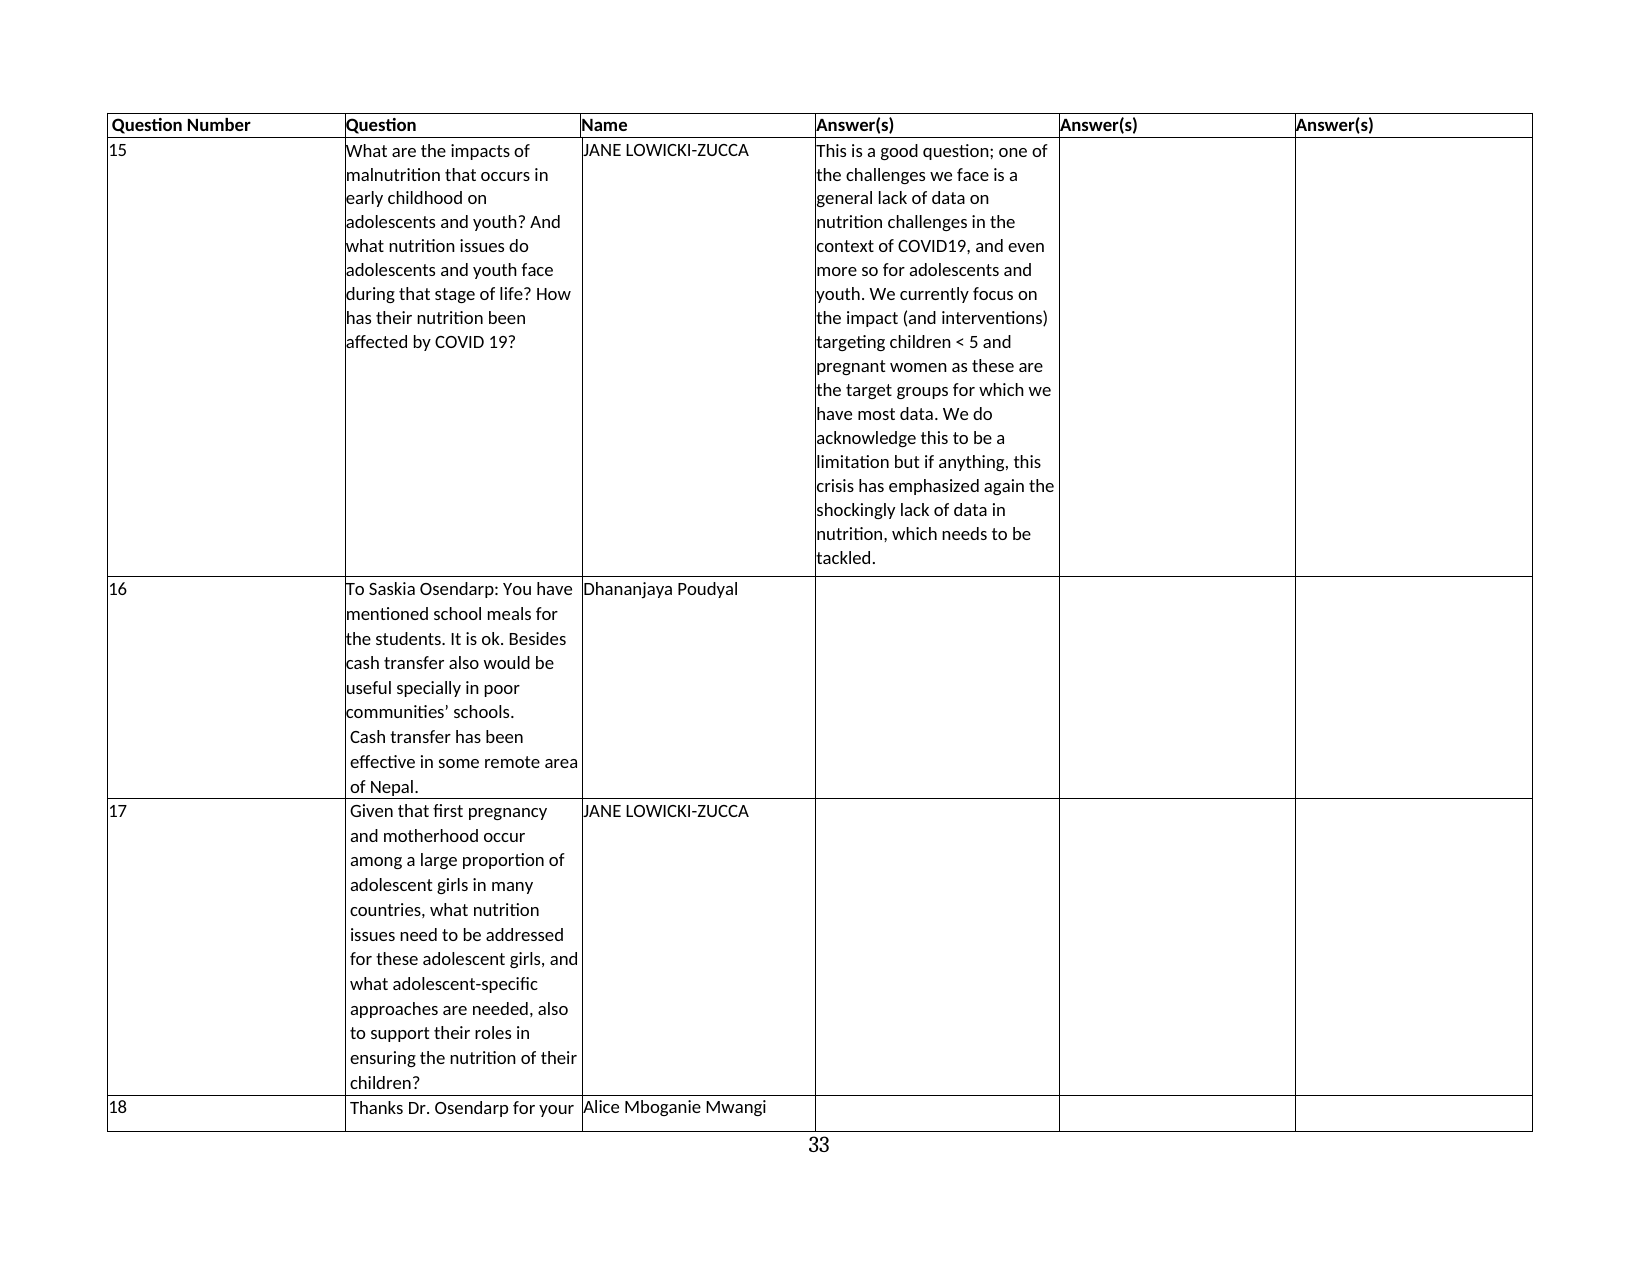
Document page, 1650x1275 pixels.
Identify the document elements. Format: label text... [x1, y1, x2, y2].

table_cell 18 [108, 1096, 345, 1131]
table_header Name [581, 114, 815, 137]
table_cell [1060, 577, 1295, 798]
table_cell [1296, 1096, 1532, 1131]
table_cell This is a good question; one of the challenges we face is a general lack of data on nutrition challenges in the context of COVID19, and even more so for adolescents and youth. We currently focus on the impact (and interventions) targeting children < 5 and pregnant women as these are the target groups for which we have most data. We do acknowledge this to be a limitation but if anything, this crisis has emphasized again the shockingly lack of data in nutrition, which needs to be tackled. [816, 138, 1059, 576]
table_header Answer(s) [1296, 114, 1532, 137]
table_cell To Saskia Osendarp: You have mentioned school meals for the students. It is ok. Besides cash transfer also would be useful specially in poor communities’ schools. Cash transfer has been effective in some remote area of Nepal. [346, 577, 582, 798]
table_header Question Number [108, 114, 345, 137]
table_cell [1296, 577, 1532, 798]
table_cell 17 [108, 799, 345, 1095]
table_cell [1060, 138, 1295, 576]
table_cell JANE LOWICKI-ZUCCA [583, 799, 815, 1095]
table_cell [816, 799, 1059, 1095]
table_cell [816, 1096, 1059, 1131]
table_cell Alice Mboganie Mwangi [583, 1096, 815, 1131]
table_cell [1060, 1096, 1295, 1131]
table_cell JANE LOWICKI-ZUCCA [583, 138, 815, 576]
table_header Answer(s) [1060, 114, 1295, 137]
table_cell [1060, 799, 1295, 1095]
table_cell Given that first pregnancy and motherhood occur among a large proportion of adolescent girls in many countries, what nutrition issues need to be addressed for these adolescent girls, and what adolescent-specific approaches are needed, also to support their roles in ensuring the nutrition of their children? [346, 799, 582, 1095]
table_header Answer(s) [816, 114, 1059, 137]
table_cell [1296, 138, 1532, 576]
table_cell 16 [108, 577, 345, 798]
table_cell 15 [108, 138, 345, 576]
table_cell [816, 577, 1059, 798]
table_cell Dhananjaya Poudyal [583, 577, 815, 798]
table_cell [346, 1096, 582, 1131]
table_cell [1296, 799, 1532, 1095]
table_cell What are the impacts of malnutrition that occurs in early childhood on adolescents and youth? And what nutrition issues do adolescents and youth face during that stage of life? How has their nutrition been affected by COVID 19? [346, 138, 582, 576]
table_header Question [346, 114, 580, 137]
